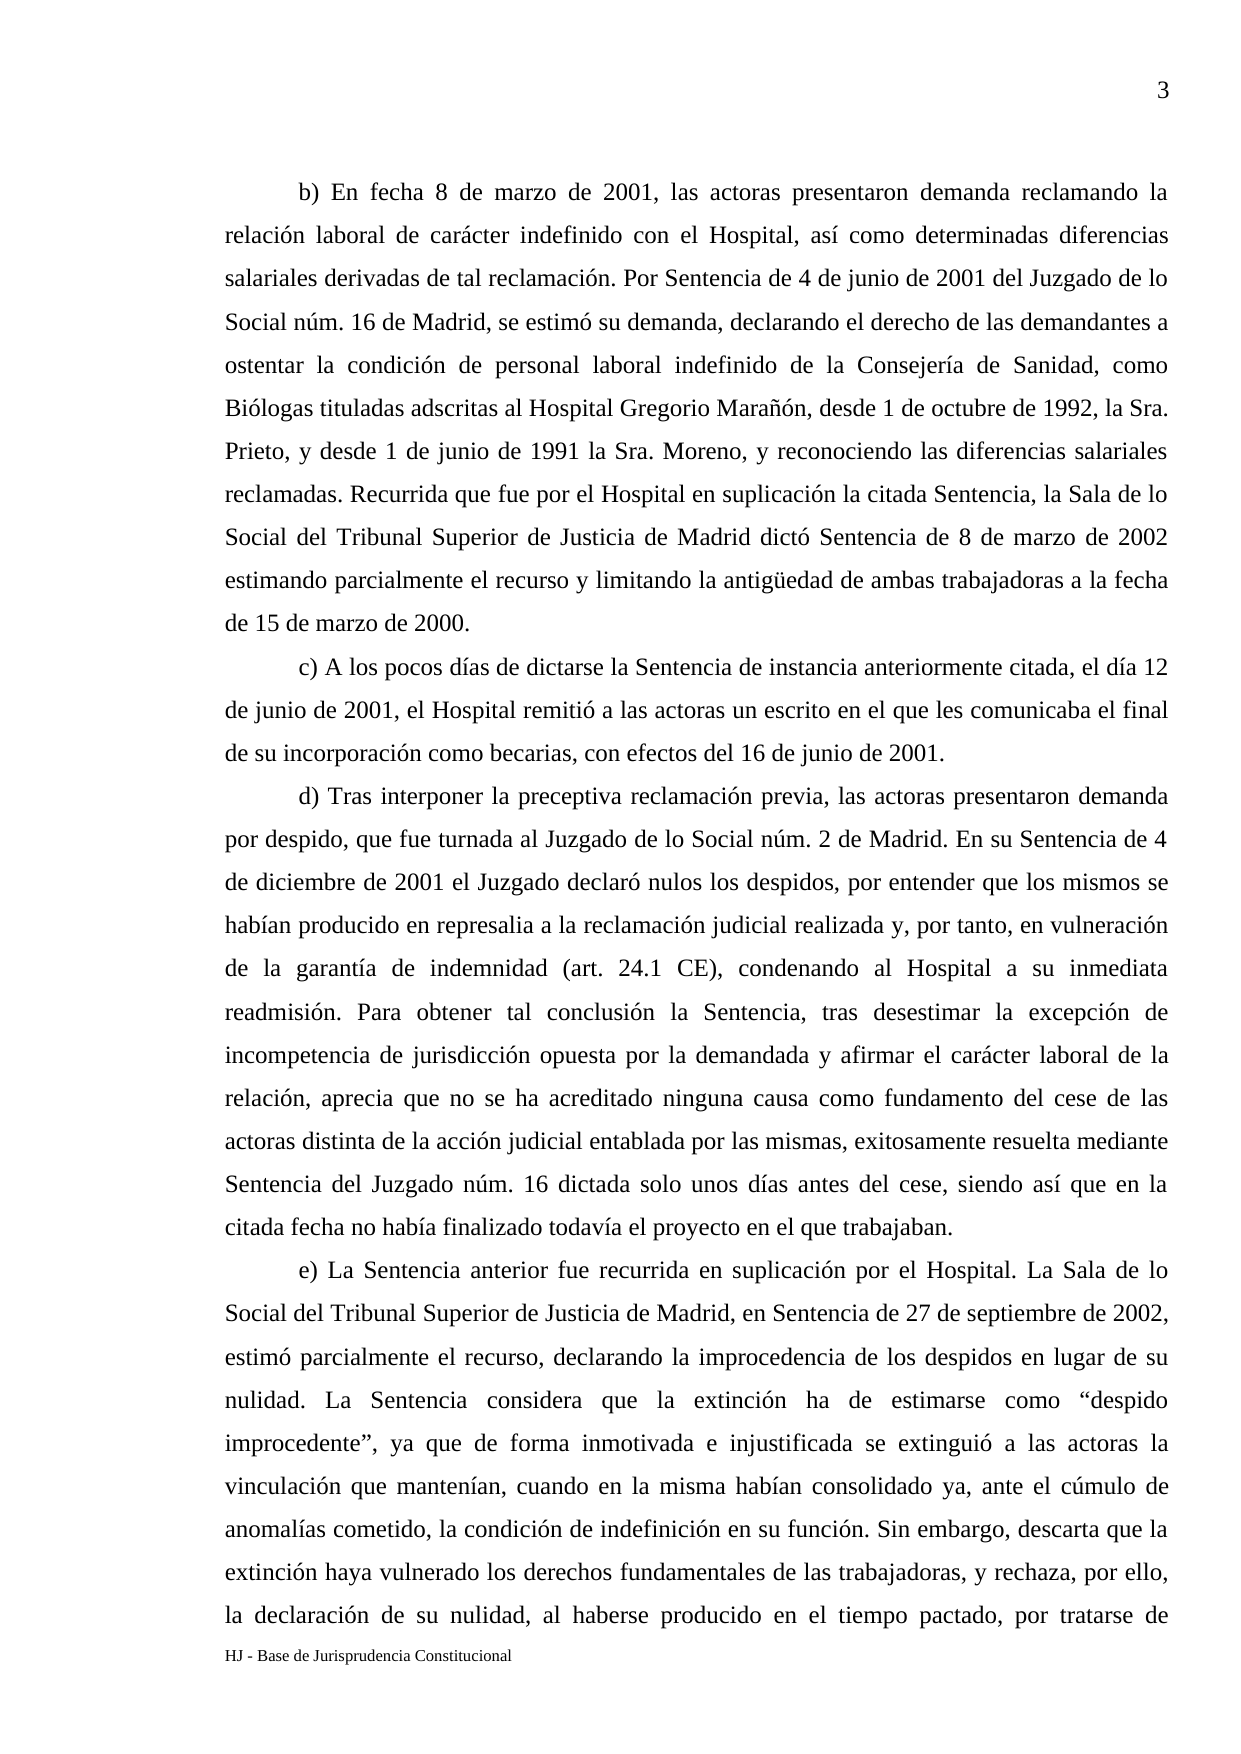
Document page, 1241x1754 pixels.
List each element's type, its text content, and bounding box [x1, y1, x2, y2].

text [224, 1255, 1169, 1629]
text c) A los pocos días de dictarse la Sentencia de instancia anteriormente citada, el día 12 de junio de 2001, el Hospital remitió a las actoras un escrito en el que les comunicaba el final de su incorporación como becarias, con efectos del 16 de junio de 2001. [224, 652, 1169, 767]
text b) En fecha 8 de marzo de 2001, las actoras presentaron demanda reclamando la relación laboral de carácter indefinido con el Hospital, así como determinadas diferencias salariales derivadas de tal reclamación. Por Sentencia de 4 de junio de 2001 del Juzgado de lo Social núm. 16 de Madrid, se estimó su demanda, declarando el derecho de las demandantes a ostentar la condición de personal laboral indefinido de la Consejería de Sanidad, como Biólogas tituladas adscritas al Hospital Gregorio Marañón, desde 1 de octubre de 1992, la Sra. Prieto, y desde 1 de junio de 1991 la Sra. Moreno, y reconociendo las diferencias salariales reclamadas. Recurrida que fue por el Hospital en suplicación la citada Sentencia, la Sala de lo Social del Tribunal Superior de Justicia de Madrid dictó Sentencia de 8 de marzo de 2002 estimando parcialmente el recurso y limitando la antigüedad de ambas trabajadoras a la fecha de 15 de marzo de 2000. [224, 177, 1169, 637]
text d) Tras interponer la preceptiva reclamación previa, las actoras presentaron demanda por despido, que fue turnada al Juzgado de lo Social núm. 2 de Madrid. En su Sentencia de 4 de diciembre de 2001 el Juzgado declaró nulos los despidos, por entender que los mismos se habían producido en represalia a la reclamación judicial realizada y, por tanto, en vulneración de la garantía de indemnidad (art. 24.1 CE), condenando al Hospital a su inmediata readmisión. Para obtener tal conclusión la Sentencia, tras desestimar la excepción de incompetencia de jurisdicción opuesta por la demandada y afirmar el carácter laboral de la relación, aprecia que no se ha acreditado ninguna causa como fundamento del cese de las actoras distinta de la acción judicial entablada por las mismas, exitosamente resuelta mediante Sentencia del Juzgado núm. 16 dictada solo unos días antes del cese, siendo así que en la citada fecha no había finalizado todavía el proyecto en el que trabajaban. [224, 781, 1169, 1241]
